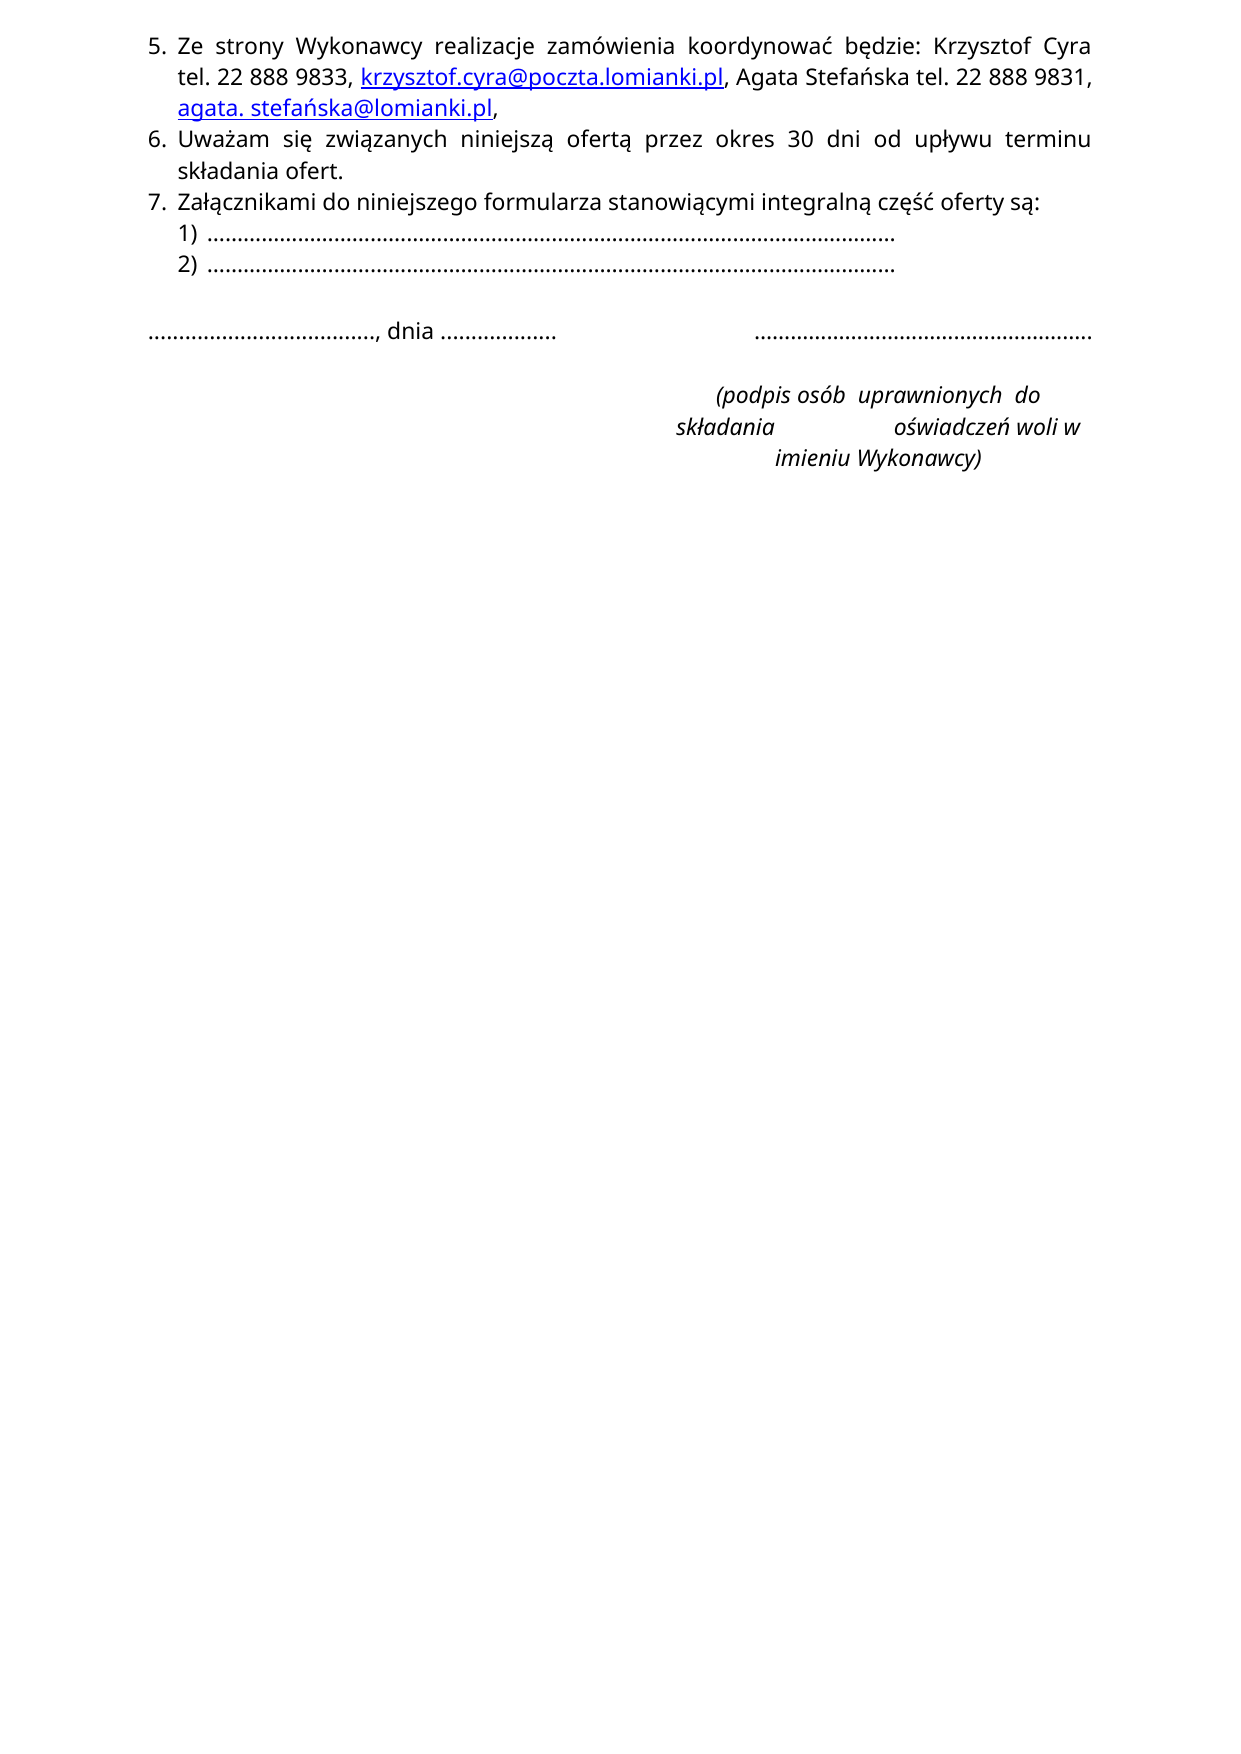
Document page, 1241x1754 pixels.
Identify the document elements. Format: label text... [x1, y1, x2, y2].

text (podpis osób uprawnionych do składania oświadczeń woli w imieniu Wykonawcy) [664, 379, 1093, 473]
list Załącznikami do niniejszego formularza stanowiącymi integralną część oferty są: [148, 186, 1093, 217]
list …………………………………………………………………………………………………… [177, 217, 1093, 248]
list Ze strony Wykonawcy realizacje zamówienia koordynować będzie: Krzysztof Cyra tel. 22 888 9833, krzysztof.cyra@poczta.lomianki.pl, Agata Stefańska tel. 22 888 9831, agata. stefańska@lomianki.pl, [148, 29, 1093, 123]
list Uważam się związanych niniejszą ofertą przez okres 30 dni od upływu terminu składania ofert. [148, 123, 1093, 186]
text ....................................., dnia ................... ……………………………………………….. [148, 315, 1093, 375]
list …………………………………………………………………………………………………… [177, 248, 1093, 279]
